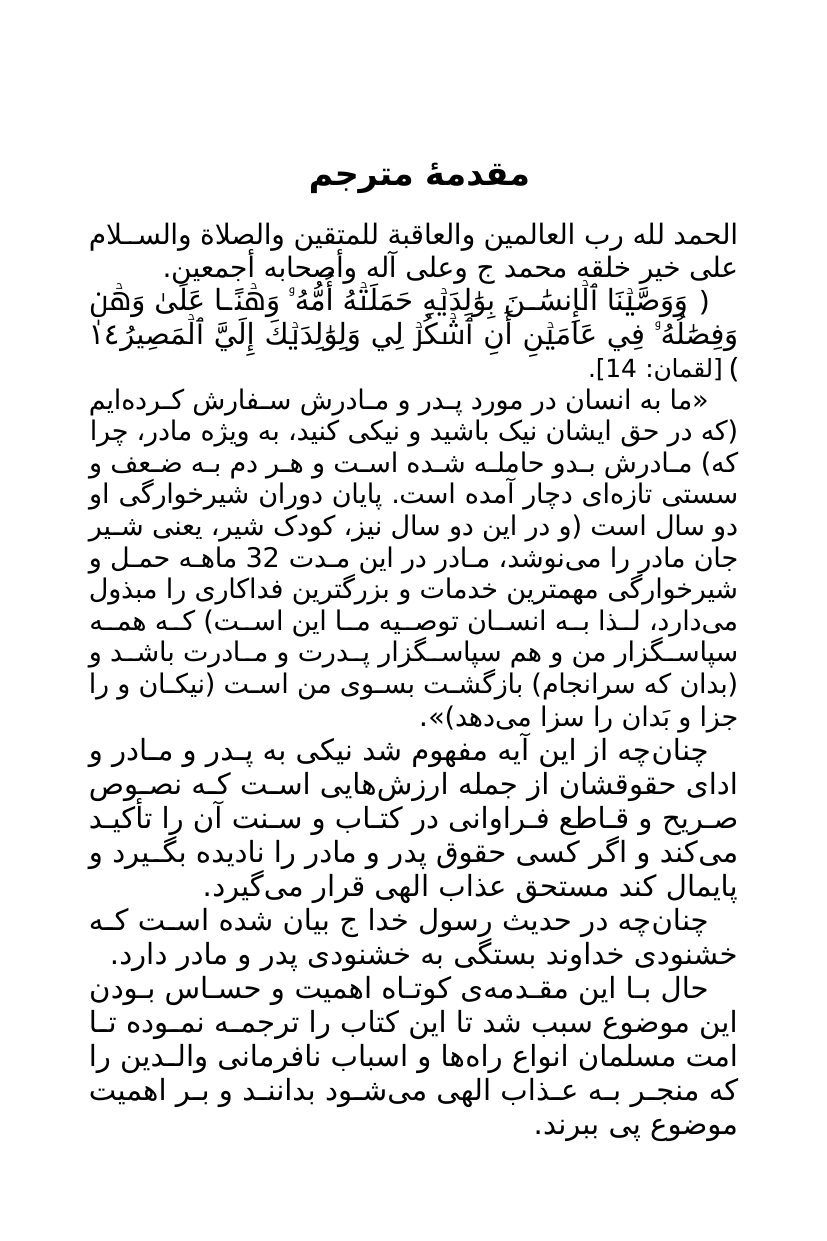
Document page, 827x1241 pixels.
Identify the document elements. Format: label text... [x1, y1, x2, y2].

text مقدمۀ مترجم [89, 154, 738, 193]
text الحمد لله رب العالمین والعاقبة للمتقین والصلاة والسلام على خیر خلقه محمد ج وعلى آله وأصحابه أجمعین. [89, 218, 738, 283]
text ﴿وَوَصَّيۡنَا ٱلۡإِنسَٰنَ بِوَٰلِدَيۡهِ حَمَلَتۡهُ أُمُّهُۥ وَهۡنًا عَلَىٰ وَهۡنٖ وَفِصَٰلُهُۥ فِي عَامَيۡنِ أَنِ ٱشۡكُرۡ لِي وَلِوَٰلِدَيۡكَ إِلَيَّ ٱلۡمَصِيرُ١٤﴾ [لقمان: 14]. [89, 283, 738, 384]
text «ما به انسان در مورد پدر و مادرش سفارش کرده‌ایم (که در حق ایشان نیک باشید و نیکی کنید، به ویژه مادر، چرا که) مادرش بدو حامله شده است و هر دم به ضعف و سستی تازه‌ای دچار آمده است. پایان دوران شیرخوارگی او دو سال است (و در این دو سال نیز، کودک شیر، یعنی شیر جان مادر را می‌نوشد، مادر در این مدت 32 ماهه حمل و شیرخوارگی مهمترین خدمات و بزرگترین فداکاری را مبذول می‌دارد، لذا به انسان توصیه ما این است) که همه سپاسگزار من و هم سپاسگزار پدرت و مادرت باشد و (بدان که سرانجام) بازگشت بسوی من است (نیکان و را جزا و بَدان را سزا می‌دهد)». [89, 384, 738, 734]
text چنان‌چه از این آیه مفهوم شد نیکی به پدر و مادر و ادای حقوقشان از جمله ارزش‌هایی است که نصوص صریح و قاطع فراوانی در کتاب و سنت آن را تأکید می‌کند و اگر کسی حقوق پدر و مادر را نادیده بگیرد و پایمال کند مستحق عذاب الهی قرار می‌گیرد. [89, 734, 738, 903]
text چنان‌چه در حدیث رسول خدا ج بیان شده است که خشنودی خداوند بستگی به خشنودی پدر و مادر دارد. [89, 903, 738, 971]
text حال با این مقدمه‌ی کوتاه اهمیت و حساس بودن این موضوع سبب شد تا این کتاب را ترجمه نموده تا امت مسلمان انواع راه‌ها و اسباب نافرمانی والدین را که منجر به عذاب الهی می‌شود بدانند و بر اهمیت موضوع پی ببرند. [89, 971, 738, 1141]
